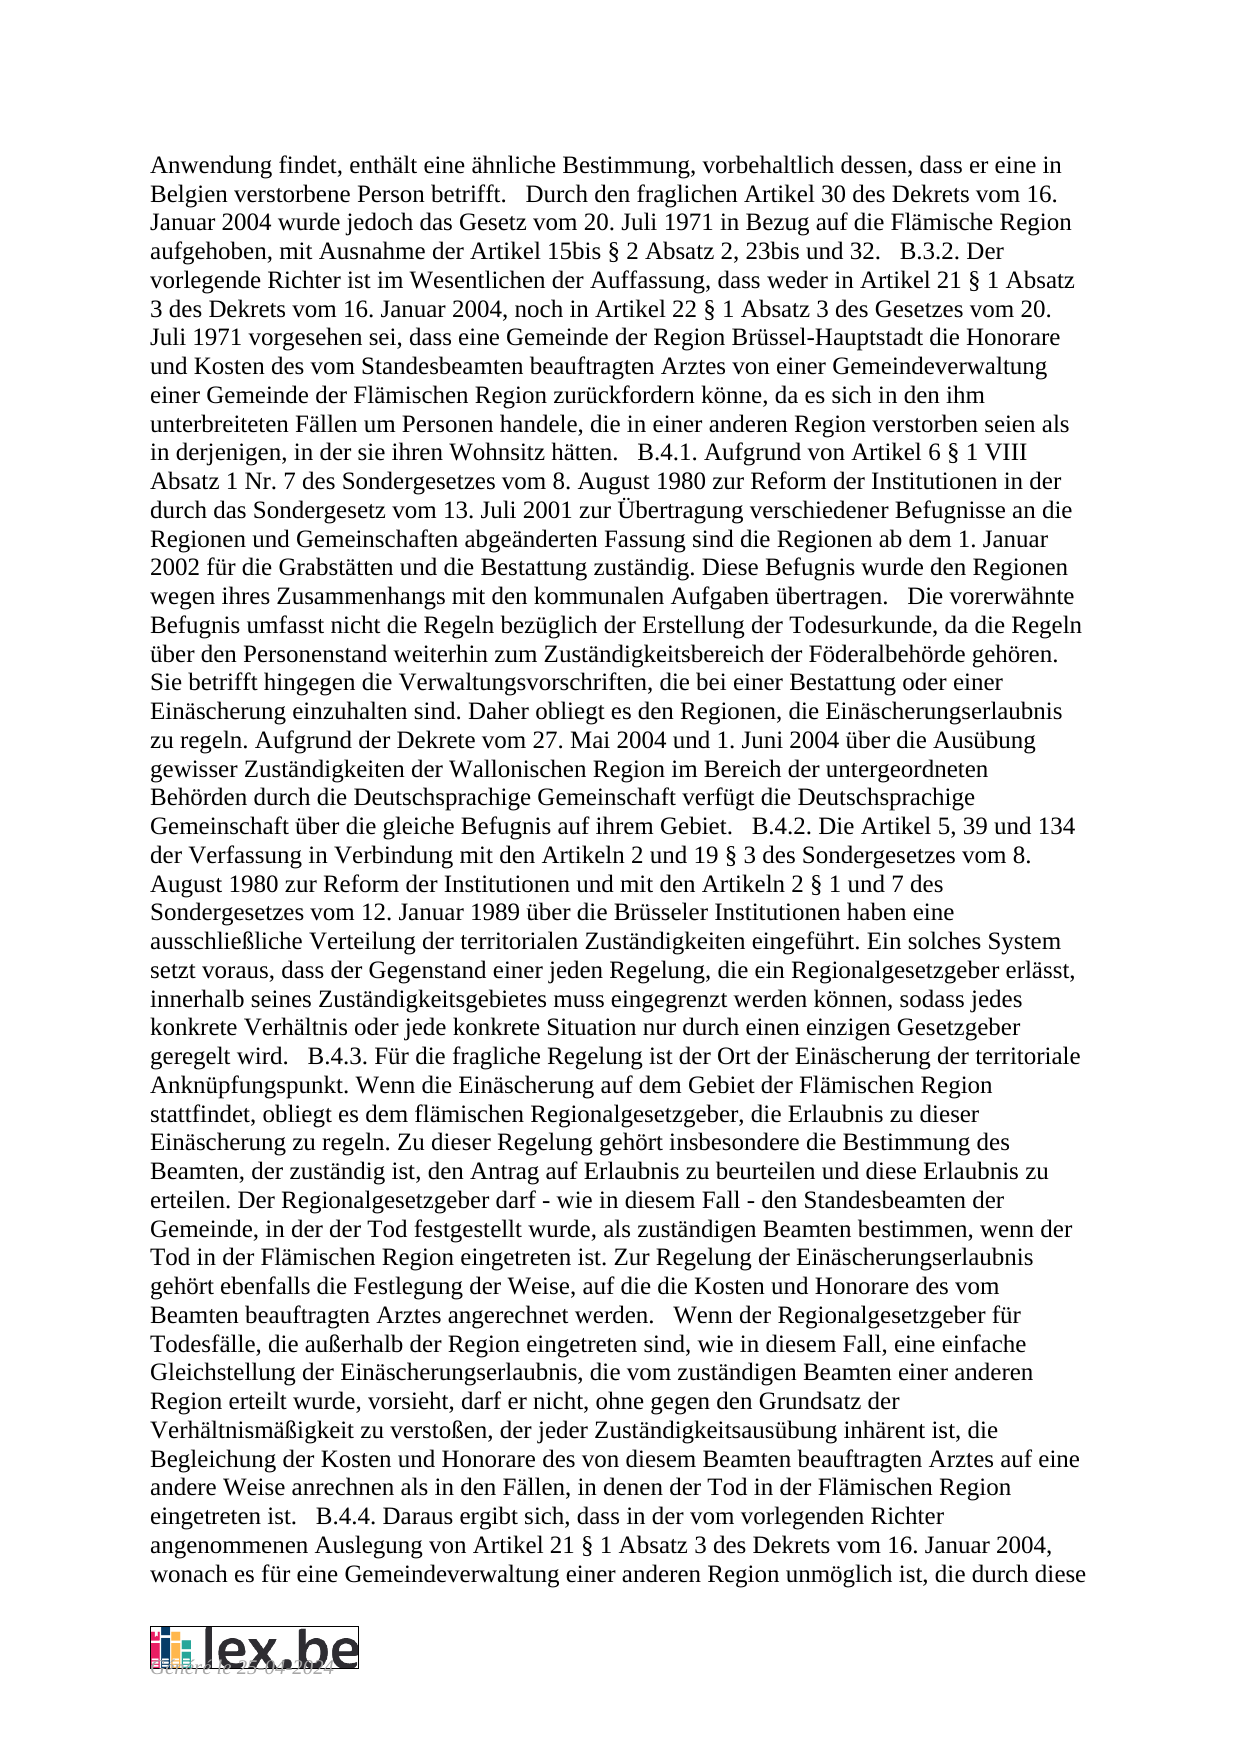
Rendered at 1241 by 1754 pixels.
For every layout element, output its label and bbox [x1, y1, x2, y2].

picture [151, 1627, 358, 1668]
text [150, 150, 1090, 1587]
